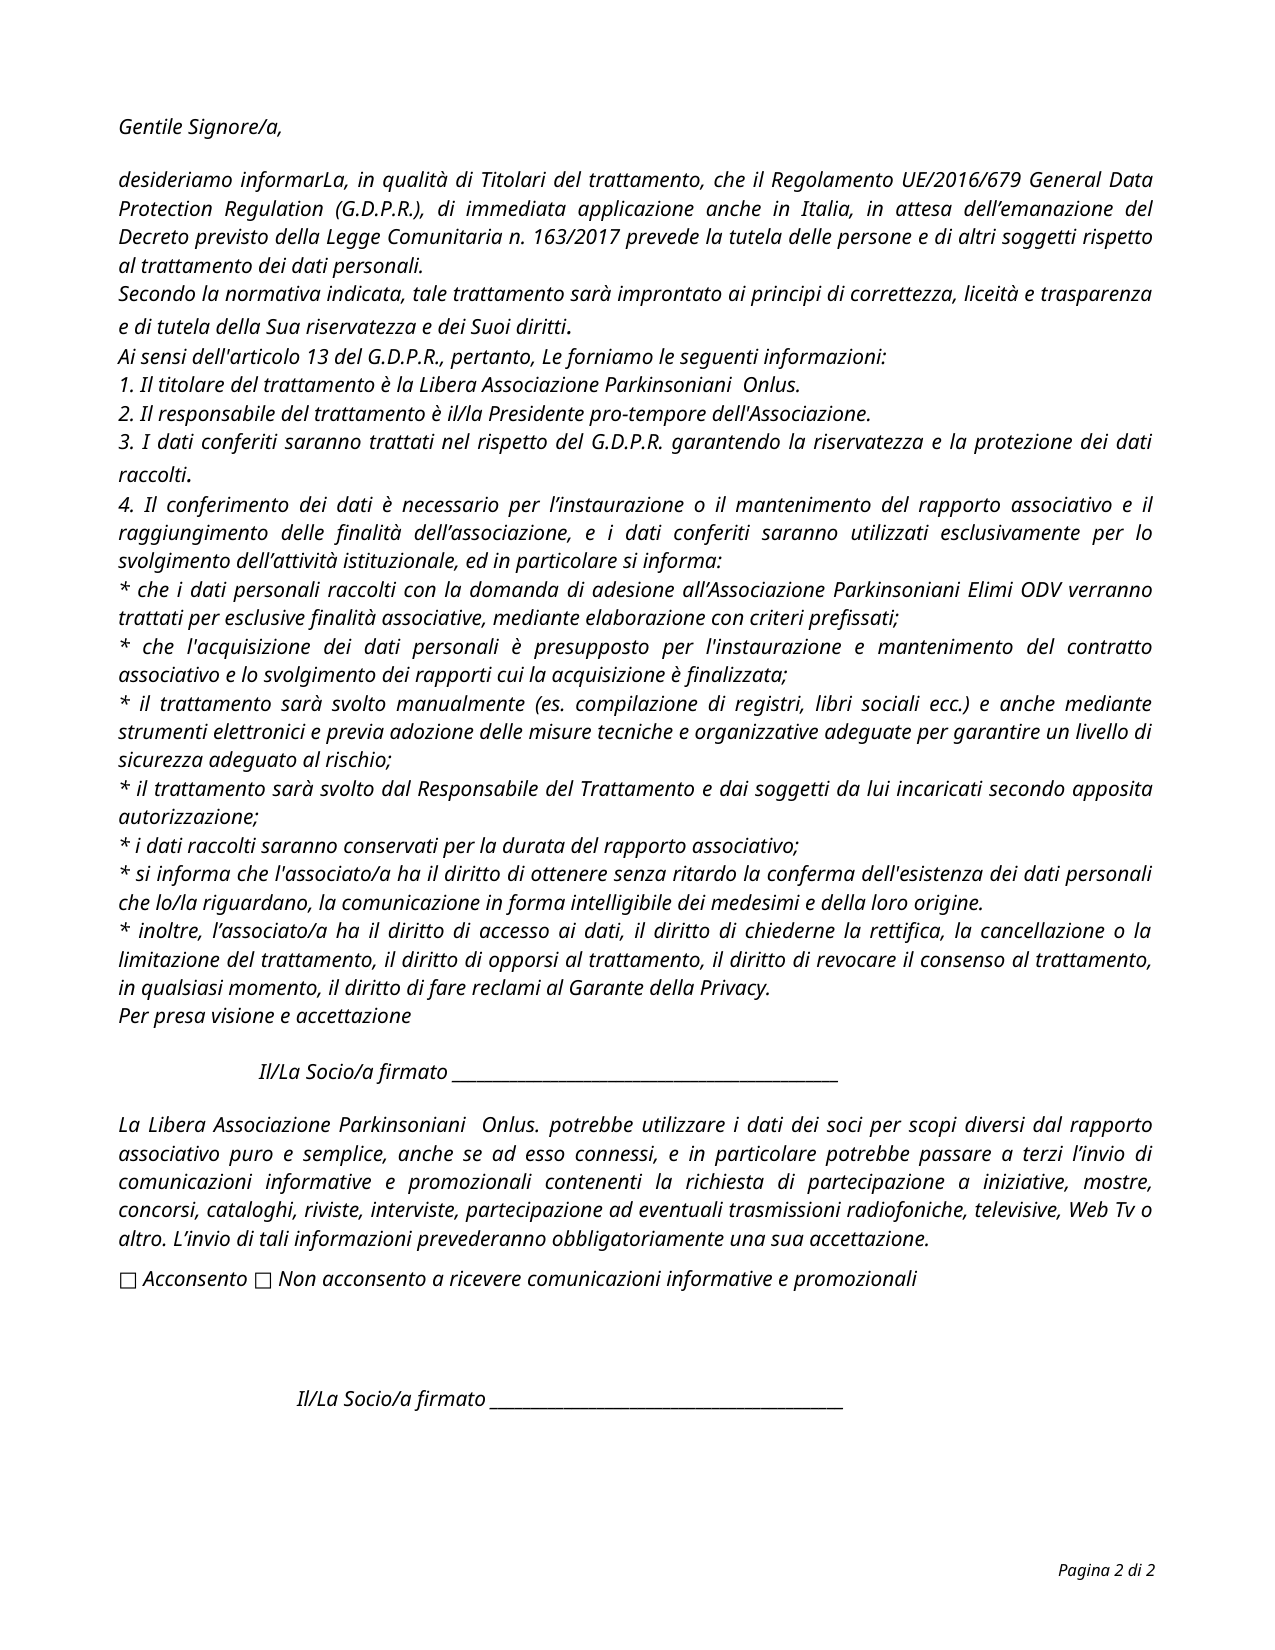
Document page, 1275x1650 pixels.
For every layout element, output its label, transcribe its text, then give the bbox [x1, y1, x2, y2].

text □ Acconsento □ Non acconsento a ricevere comunicazioni informative e promozionali [118, 1252, 1157, 1292]
text * che l'acquisizione dei dati personali è presupposto per l'instaurazione e mantenimento del contratto associativo e lo svolgimento dei rapporti cui la acquisizione è finalizzata; [118, 632, 1157, 689]
text Pagina 2 di 2 [118, 1550, 1157, 1582]
text 2. Il responsabile del trattamento è il/la Presidente pro-tempore dell'Associazione. [118, 399, 1157, 427]
text * si informa che l'associato/a ha il diritto di ottenere senza ritardo la conferma dell'esistenza dei dati personali che lo/la riguardano, la comunicazione in forma intelligibile dei medesimi e della loro origine. [118, 859, 1157, 916]
text desideriamo informarLa, in qualità di Titolari del trattamento, che il Regolamento UE/2016/679 General Data Protection Regulation (G.D.P.R.), di immediata applicazione anche in Italia, in attesa dell’emanazione del Decreto previsto della Legge Comunitaria n. 163/2017 prevede la tutela delle persone e di altri soggetti rispetto al trattamento dei dati personali. [118, 166, 1157, 279]
text Il/La Socio/a firmato ___________________________________________ [118, 1382, 1157, 1413]
text 3. I dati conferiti saranno trattati nel rispetto del G.D.P.R. garantendo la riservatezza e la protezione dei dati raccolti. [118, 427, 1157, 490]
text * i dati raccolti saranno conservati per la durata del rapporto associativo; [118, 831, 1157, 859]
text La Libera Associazione Parkinsoniani Onlus. potrebbe utilizzare i dati dei soci per scopi diversi dal rapporto associativo puro e semplice, anche se ad esso connessi, e in particolare potrebbe passare a terzi l’invio di comunicazioni informative e promozionali contenenti la richiesta di partecipazione a iniziative, mostre, concorsi, cataloghi, riviste, interviste, partecipazione ad eventuali trasmissioni radiofoniche, televisive, Web Tv o altro. L’invio di tali informazioni prevederanno obbligatoriamente una sua accettazione. [118, 1110, 1157, 1252]
text 1. Il titolare del trattamento è la Libera Associazione Parkinsoniani Onlus. [118, 370, 1157, 399]
text * il trattamento sarà svolto manualmente (es. compilazione di registri, libri sociali ecc.) e anche mediante strumenti elettronici e previa adozione delle misure tecniche e organizzative adeguate per garantire un livello di sicurezza adeguato al rischio; [118, 689, 1157, 774]
text * inoltre, l’associato/a ha il diritto di accesso ai dati, il diritto di chiederne la rettifica, la cancellazione o la limitazione del trattamento, il diritto di opporsi al trattamento, il diritto di revocare il consenso al trattamento, in qualsiasi momento, il diritto di fare reclami al Garante della Privacy. [118, 916, 1157, 1002]
text Secondo la normativa indicata, tale trattamento sarà improntato ai principi di correttezza, liceità e trasparenza e di tutela della Sua riservatezza e dei Suoi diritti. [118, 279, 1157, 342]
text Gentile Signore/a, [118, 109, 1157, 141]
text * che i dati personali raccolti con la domanda di adesione all’Associazione Parkinsoniani Elimi ODV verranno trattati per esclusive finalità associative, mediante elaborazione con criteri prefissati; [118, 575, 1157, 632]
text Il/La Socio/a firmato _______________________________________________ [118, 1054, 1157, 1085]
text Ai sensi dell'articolo 13 del G.D.P.R., pertanto, Le forniamo le seguenti informazioni: [118, 342, 1157, 370]
text 4. Il conferimento dei dati è necessario per l’instaurazione o il mantenimento del rapporto associativo e il raggiungimento delle finalità dell’associazione, e i dati conferiti saranno utilizzati esclusivamente per lo svolgimento dell’attività istituzionale, ed in particolare si informa: [118, 490, 1157, 575]
text Per presa visione e accettazione [118, 1002, 1157, 1030]
text * il trattamento sarà svolto dal Responsabile del Trattamento e dai soggetti da lui incaricati secondo apposita autorizzazione; [118, 774, 1157, 831]
